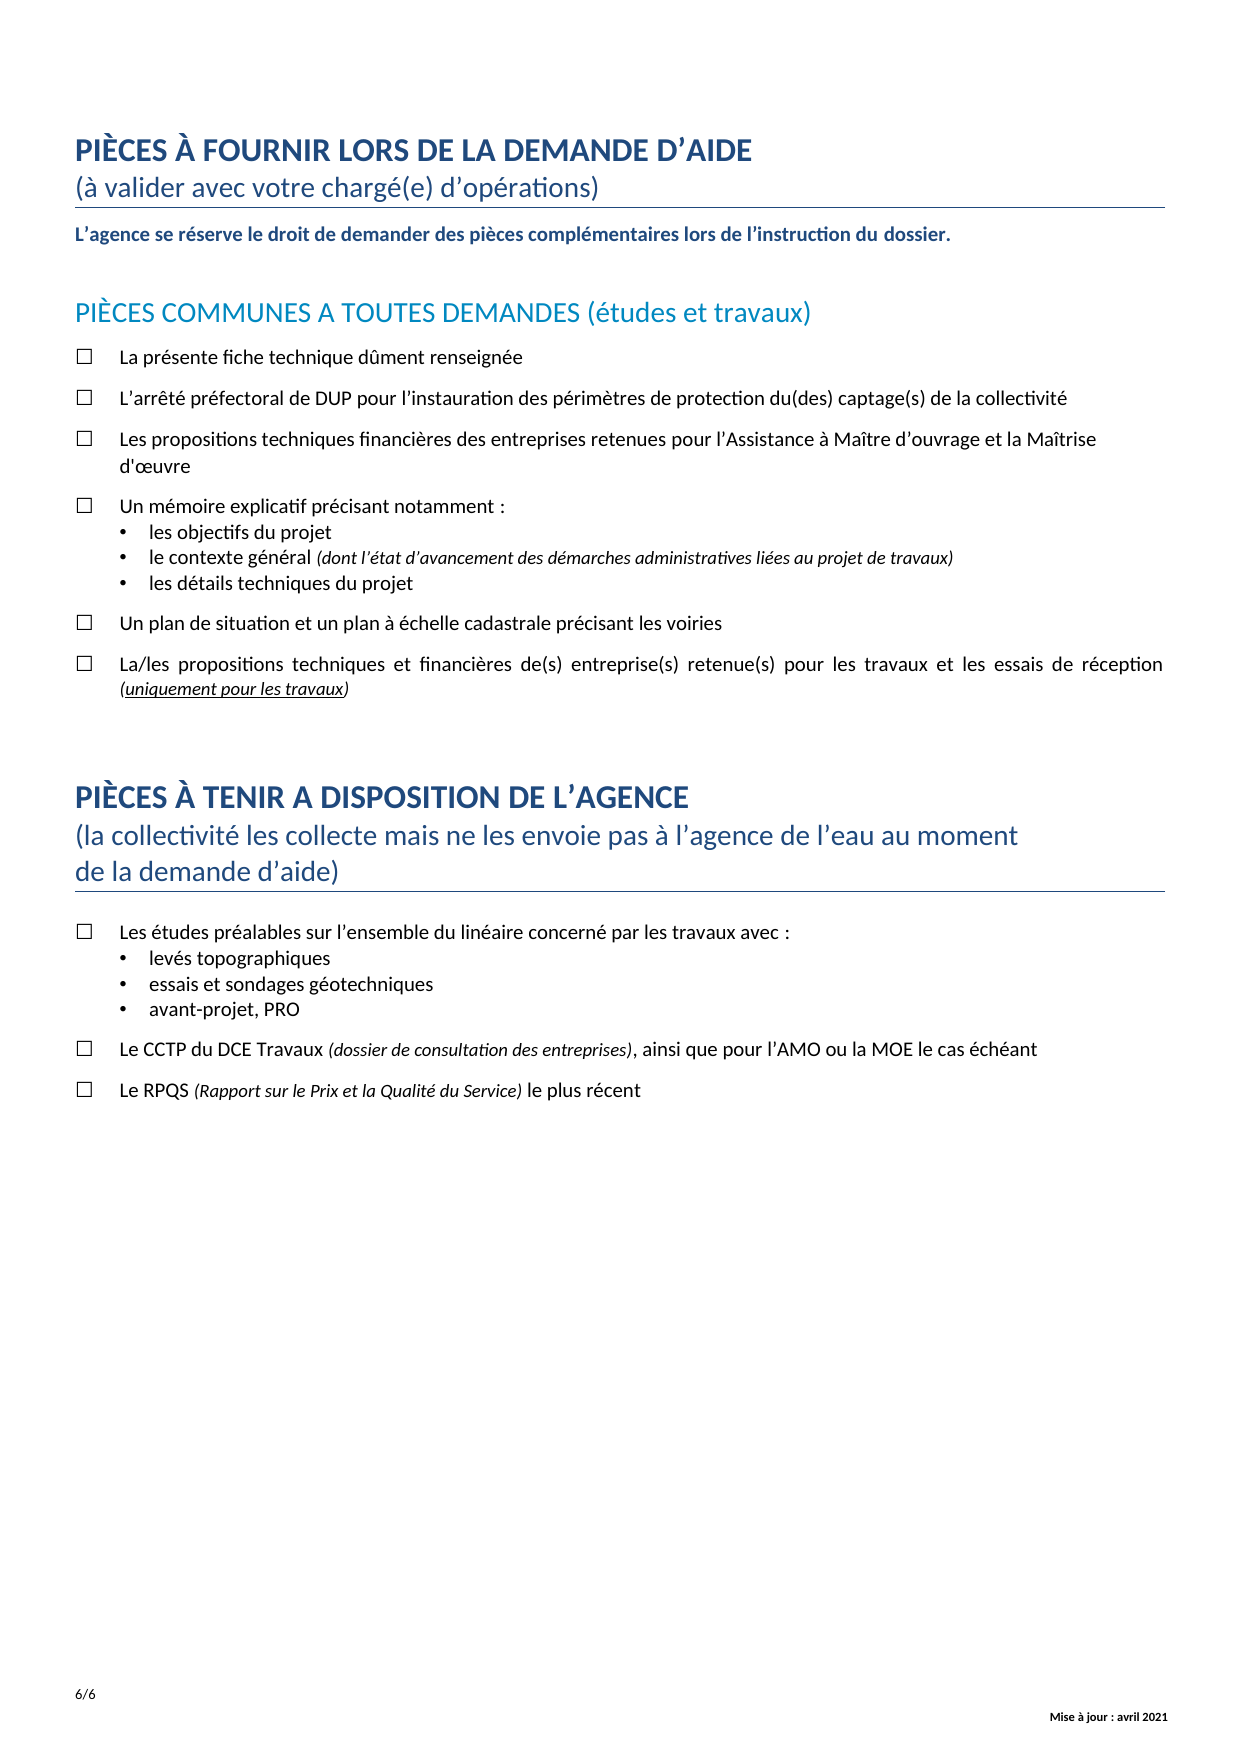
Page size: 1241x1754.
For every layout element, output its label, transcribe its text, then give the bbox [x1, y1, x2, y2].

text PIÈCES À FOURNIR LORS DE LA DEMANDE D’AIDE [75, 129, 1165, 169]
list Un mémoire explicatif précisant notamment : [75, 491, 1165, 519]
list Le CCTP du DCE Travaux (dossier de consultation des entreprises), ainsi que pour l’AMO ou la MOE le cas échéant [75, 1034, 1165, 1063]
list Un plan de situation et un plan à échelle cadastrale précisant les voiries [75, 608, 1165, 636]
list Le RPQS (Rapport sur le Prix et la Qualité du Service) le plus récent [75, 1075, 1165, 1103]
text de la demande d’aide) [75, 853, 1165, 891]
list Les études préalables sur l’ensemble du linéaire concerné par les travaux avec : [75, 917, 1165, 945]
list les objectifs du projet [119, 519, 1165, 544]
text (la collectivité les collecte mais ne les envoie pas à l’agence de l’eau au moment [75, 817, 1165, 853]
list La présente fiche technique dûment renseignée [75, 342, 1165, 371]
list les détails techniques du projet [119, 570, 1165, 595]
list avant-projet, PRO [119, 996, 1165, 1022]
list essais et sondages géotechniques [119, 971, 1165, 996]
list L’arrêté préfectoral de DUP pour l’instauration des périmètres de protection du(des) captage(s) de la collectivité [75, 383, 1165, 412]
list PIÈCES COMMUNES A TOUTES DEMANDES (études et travaux) [75, 294, 1165, 330]
text PIÈCES À TENIR A DISPOSITION DE L’AGENCE [75, 776, 1165, 817]
text (à valider avec votre chargé(e) d’opérations) [75, 169, 1165, 207]
text L’agence se réserve le droit de demander des pièces complémentaires lors de l’instruction du dossier. [75, 221, 1165, 246]
list le contexte général (dont l’état d’avancement des démarches administratives liées au projet de travaux) [119, 544, 1165, 570]
list Les propositions techniques financières des entreprises retenues pour l’Assistance à Maître d’ouvrage et la Maîtrise d'œuvre [75, 424, 1165, 478]
list levés topographiques [119, 945, 1165, 971]
list La/les propositions techniques et financières de(s) entreprise(s) retenue(s) pour les travaux et les essais de réception (uniquement pour les travaux) [75, 649, 1165, 700]
